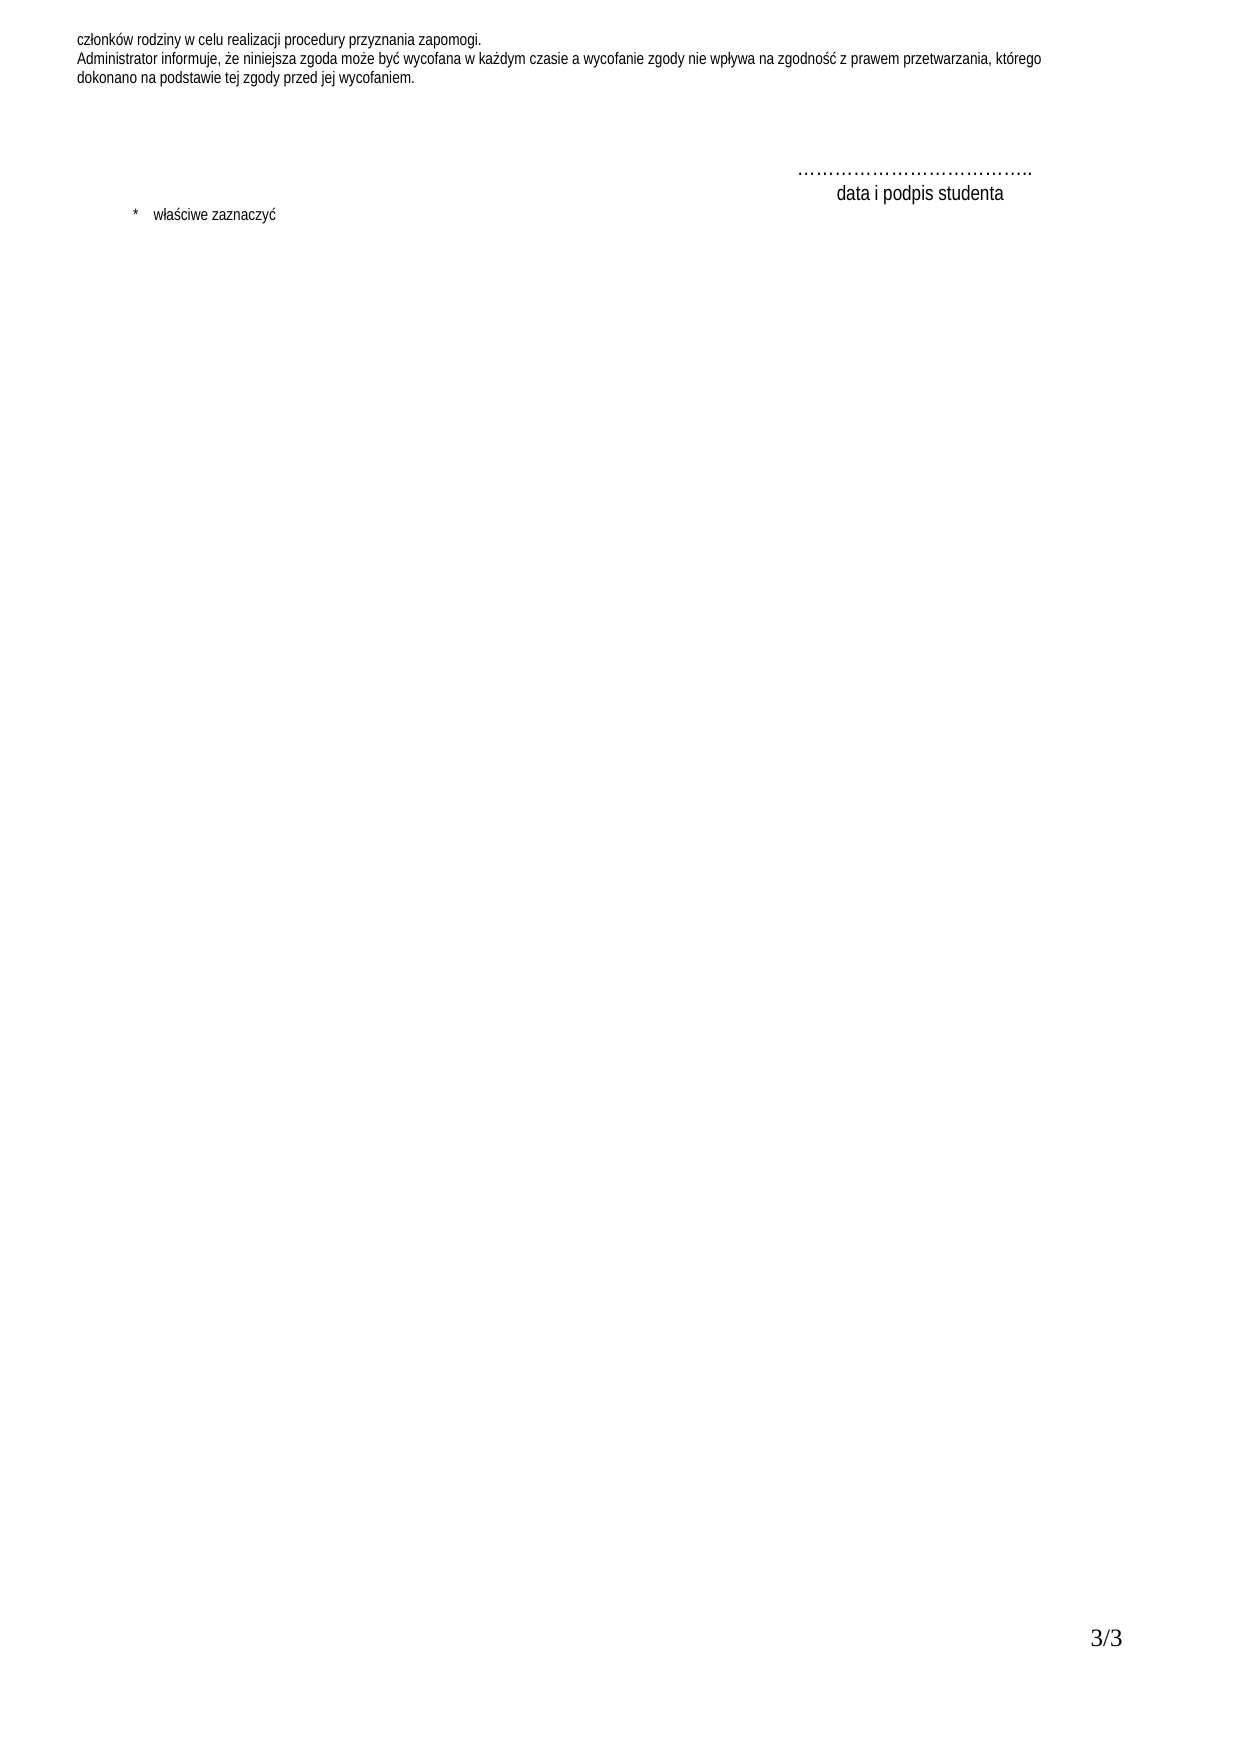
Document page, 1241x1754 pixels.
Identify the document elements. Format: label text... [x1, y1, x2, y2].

text ……………………………….. data i podpis studenta [723, 154, 1122, 204]
text * właściwe zaznaczyć [133, 204, 1122, 224]
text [77, 29, 1064, 87]
